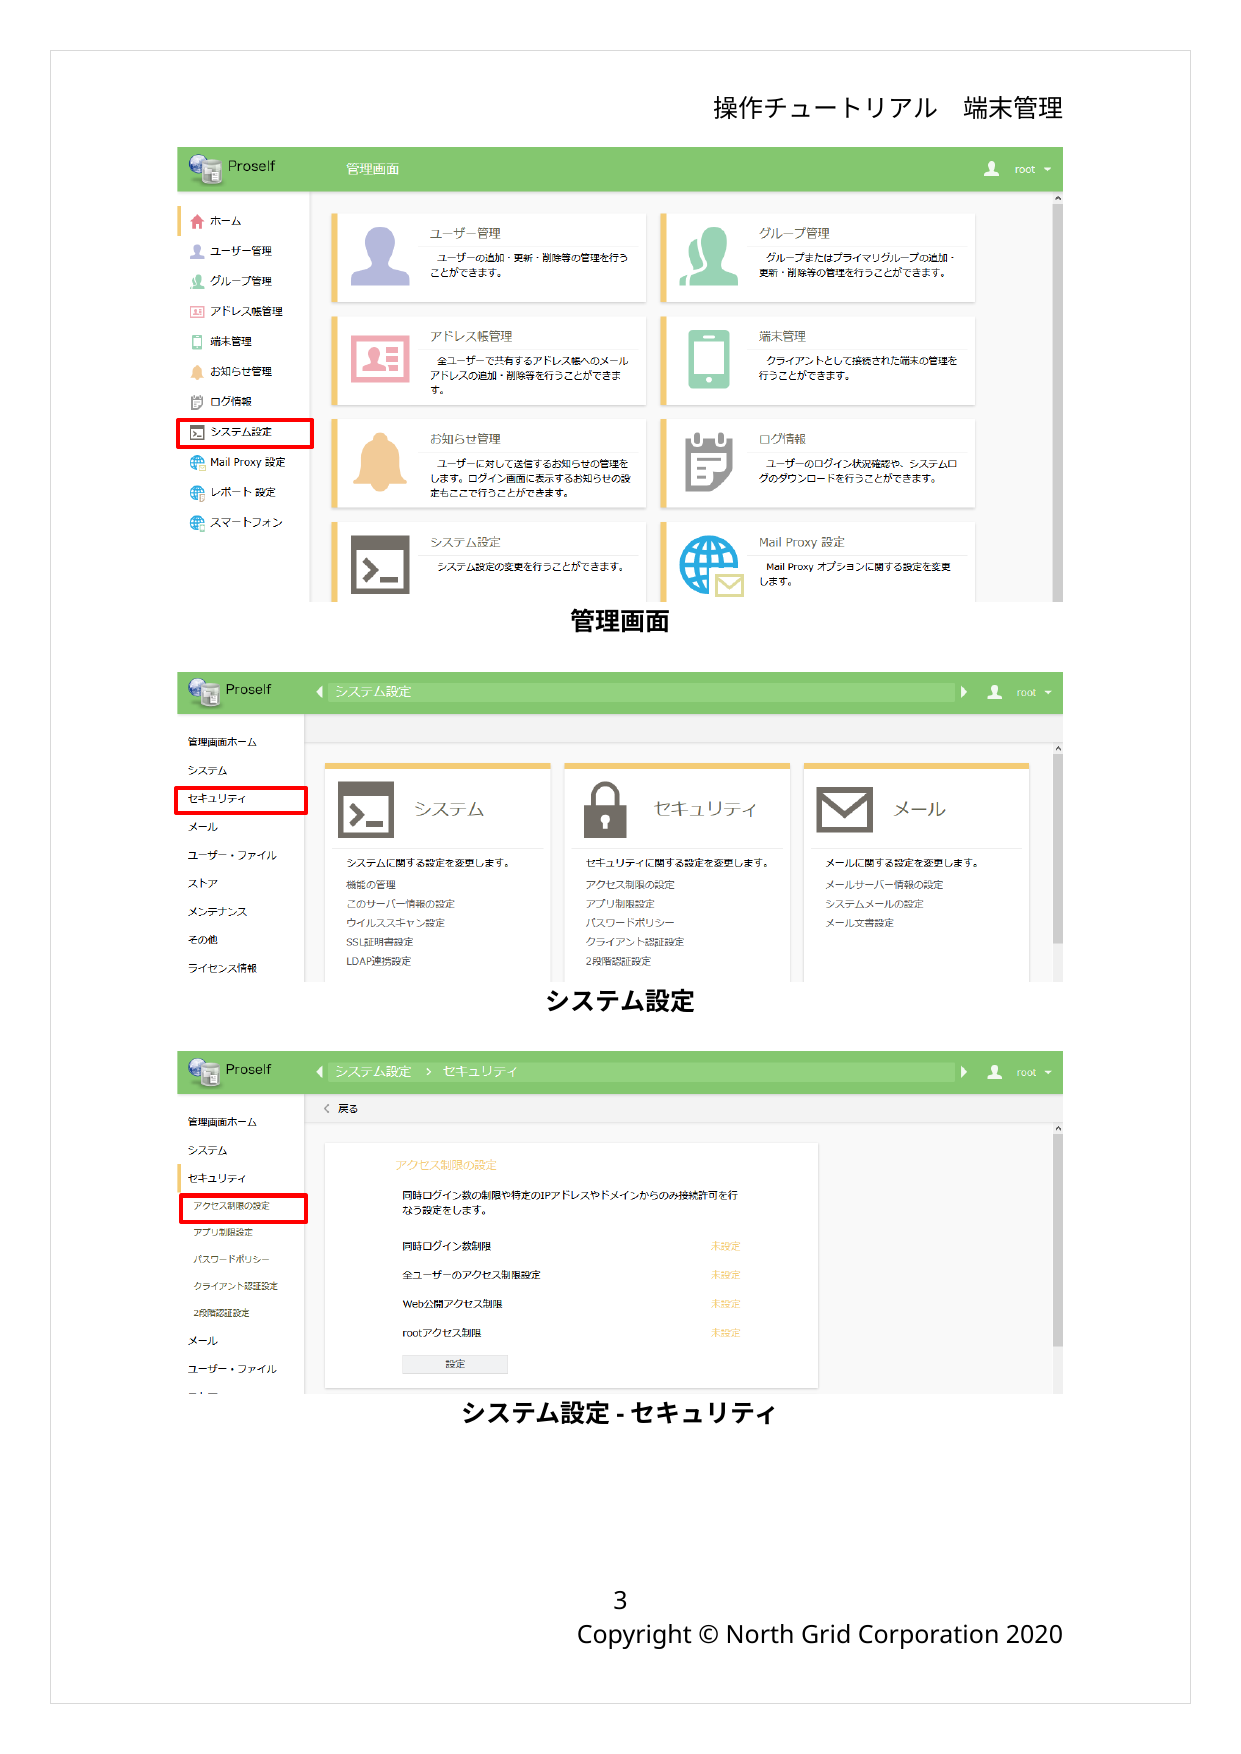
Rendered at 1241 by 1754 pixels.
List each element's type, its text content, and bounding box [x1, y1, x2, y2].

text システム設定 [177, 982, 1063, 1018]
text 管理画面 [177, 602, 1063, 638]
picture [177, 672, 1063, 982]
picture [177, 147, 1063, 602]
picture [180, 422, 310, 445]
picture [178, 790, 304, 811]
picture [177, 1051, 1063, 1394]
text システム設定 - セキュリティ [177, 1394, 1063, 1429]
